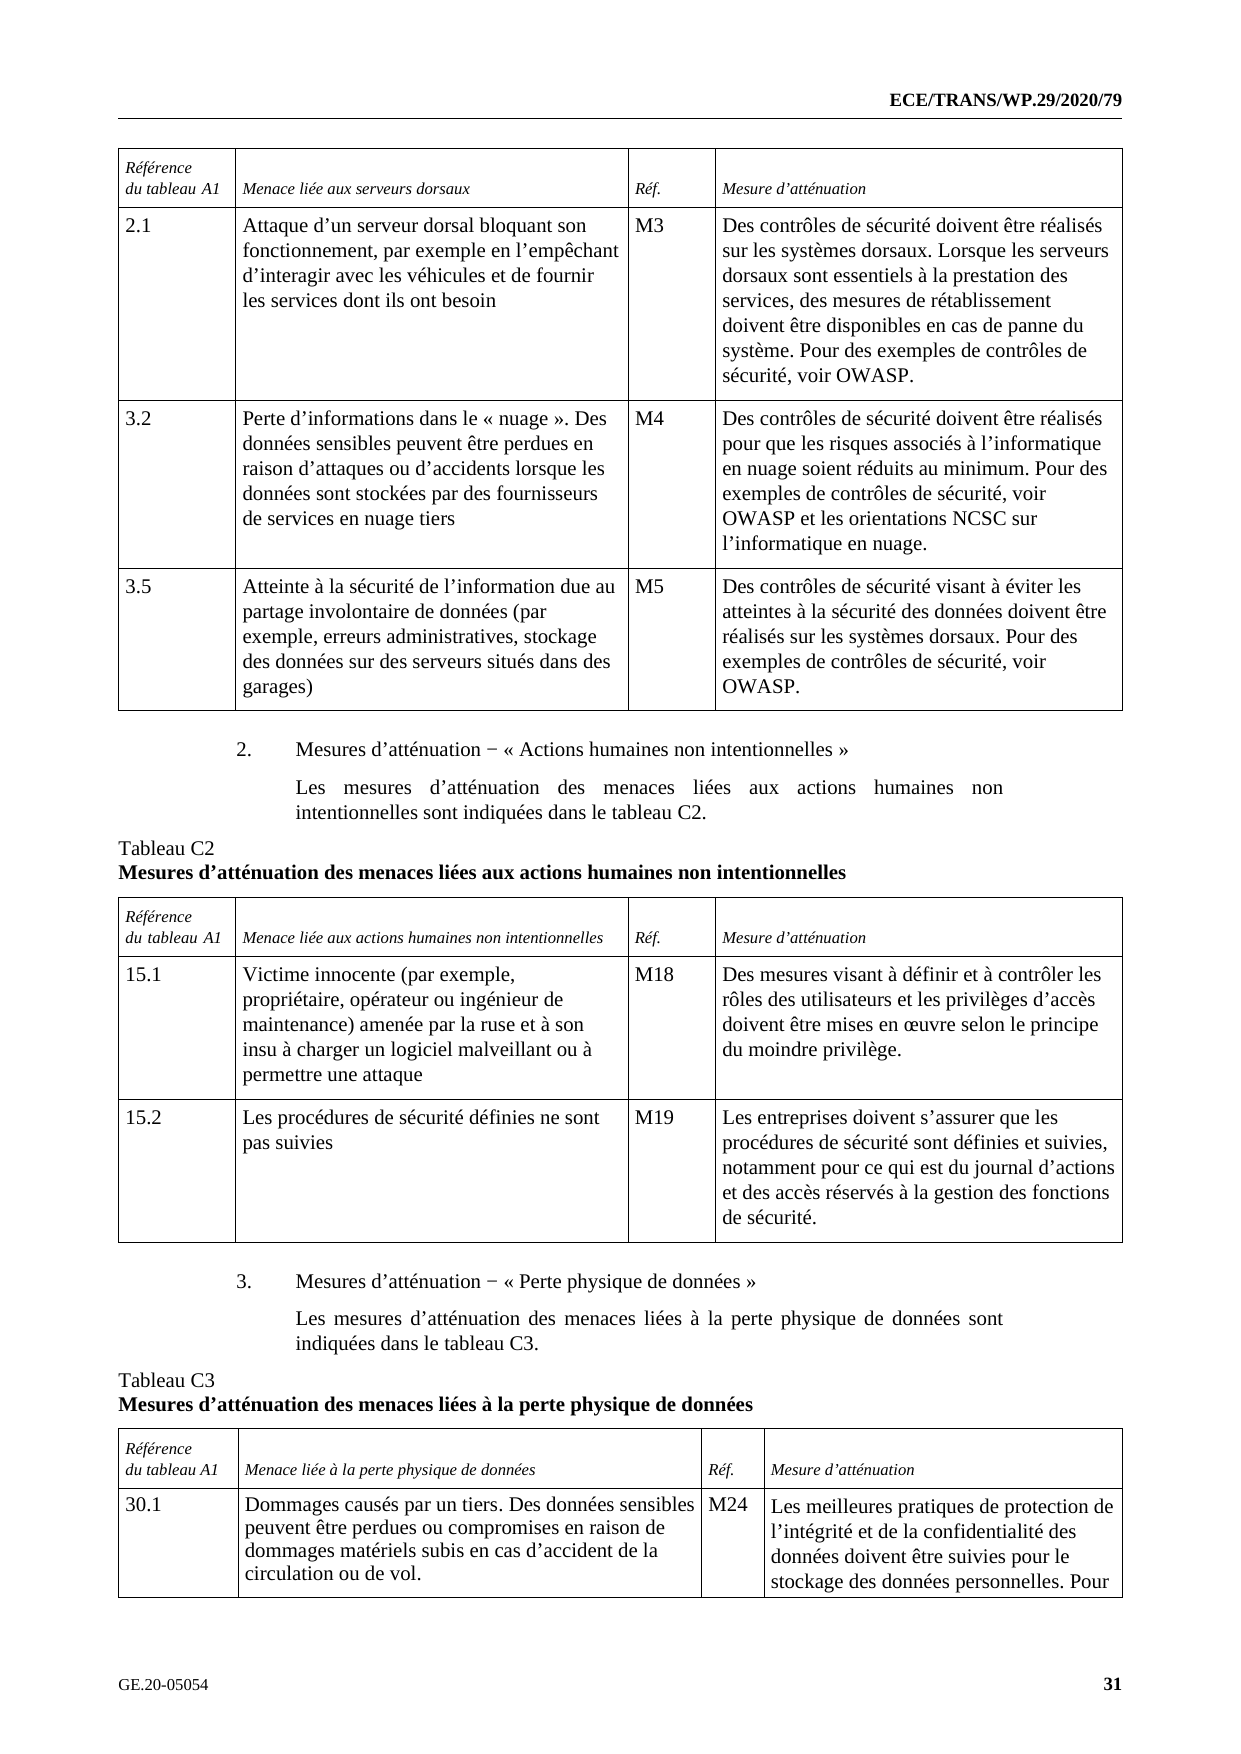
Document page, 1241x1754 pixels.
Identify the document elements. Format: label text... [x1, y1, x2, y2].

table_header Référence du tableau A1 [119, 1429, 238, 1488]
table_cell M3 [629, 208, 715, 400]
table_cell 30.1 [119, 1489, 238, 1597]
table_cell 15.2 [119, 1100, 235, 1242]
table_cell M5 [629, 569, 715, 710]
table_cell M24 [702, 1489, 764, 1597]
text 2. Mesures d’atténuation − « Actions humaines non intentionnelles » [236, 736, 1004, 761]
table_header Menace liée aux serveurs dorsaux [236, 149, 628, 207]
text 3. Mesures d’atténuation − « Perte physique de données » [236, 1268, 1004, 1293]
subtitle Tableau C3 Mesures d’atténuation des menaces liées à la perte physique de données [118, 1368, 1122, 1416]
table_header Menace liée aux actions humaines non intentionnelles [236, 898, 628, 956]
table_cell Dommages causés par un tiers. Des données sensibles peuvent être perdues ou compromises en raison de dommages matériels subis en cas d’accident de la circulation ou de vol. [239, 1489, 701, 1597]
table_cell Attaque d’un serveur dorsal bloquant son fonctionnement, par exemple en l’empêchant d’interagir avec les véhicules et de fournir les services dont ils ont besoin [236, 208, 628, 400]
table_cell M4 [629, 401, 715, 567]
table_header Réf. [629, 149, 715, 207]
text Les mesures d’atténuation des menaces liées aux actions humaines non intentionnelles sont indiquées dans le tableau C2. [295, 774, 1004, 824]
text Les mesures d’atténuation des menaces liées à la perte physique de données sont indiquées dans le tableau C3. [295, 1305, 1004, 1355]
table_cell M19 [629, 1100, 715, 1242]
table_header Référence du tableau A1 [119, 149, 235, 207]
table_cell 2.1 [119, 208, 235, 400]
table_header Mesure d’atténuation [716, 898, 1122, 956]
table_cell Des mesures visant à définir et à contrôler les rôles des utilisateurs et les privilèges d’accès doivent être mises en œuvre selon le principe du moindre privilège. [716, 957, 1122, 1099]
table_cell 15.1 [119, 957, 235, 1099]
table_header Mesure d’atténuation [716, 149, 1122, 207]
table_cell Les entreprises doivent s’assurer que les procédures de sécurité sont définies et suivies, notamment pour ce qui est du journal d’actions et des accès réservés à la gestion des fonctions de sécurité. [716, 1100, 1122, 1242]
table_cell Des contrôles de sécurité doivent être réalisés sur les systèmes dorsaux. Lorsque les serveurs dorsaux sont essentiels à la prestation des services, des mesures de rétablissement doivent être disponibles en cas de panne du système. Pour des exemples de contrôles de sécurité, voir OWASP. [716, 208, 1122, 400]
table_header Réf. [702, 1429, 764, 1488]
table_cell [765, 1489, 1122, 1597]
table_header Menace liée à la perte physique de données [239, 1429, 701, 1488]
subtitle Tableau C2 Mesures d’atténuation des menaces liées aux actions humaines non intentionnelles [118, 836, 1122, 884]
table_cell 3.5 [119, 569, 235, 710]
table_cell Des contrôles de sécurité visant à éviter les atteintes à la sécurité des données doivent être réalisés sur les systèmes dorsaux. Pour des exemples de contrôles de sécurité, voir OWASP. [716, 569, 1122, 710]
table_cell 3.2 [119, 401, 235, 567]
table_cell Victime innocente (par exemple, propriétaire, opérateur ou ingénieur de maintenance) amenée par la ruse et à son insu à charger un logiciel malveillant ou à permettre une attaque [236, 957, 628, 1099]
table_header Réf. [629, 898, 715, 956]
table_cell Perte d’informations dans le « nuage ». Des données sensibles peuvent être perdues en raison d’attaques ou d’accidents lorsque les données sont stockées par des fournisseurs de services en nuage tiers [236, 401, 628, 567]
table_header Référence du tableau A1 [119, 898, 235, 956]
table_cell Les procédures de sécurité définies ne sont pas suivies [236, 1100, 628, 1242]
table_cell M18 [629, 957, 715, 1099]
table_cell Des contrôles de sécurité doivent être réalisés pour que les risques associés à l’informatique en nuage soient réduits au minimum. Pour des exemples de contrôles de sécurité, voir OWASP et les orientations NCSC sur l’informatique en nuage. [716, 401, 1122, 567]
table_cell Atteinte à la sécurité de l’information due au partage involontaire de données (par exemple, erreurs administratives, stockage des données sur des serveurs situés dans des garages) [236, 569, 628, 710]
table_header Mesure d’atténuation [765, 1429, 1122, 1488]
